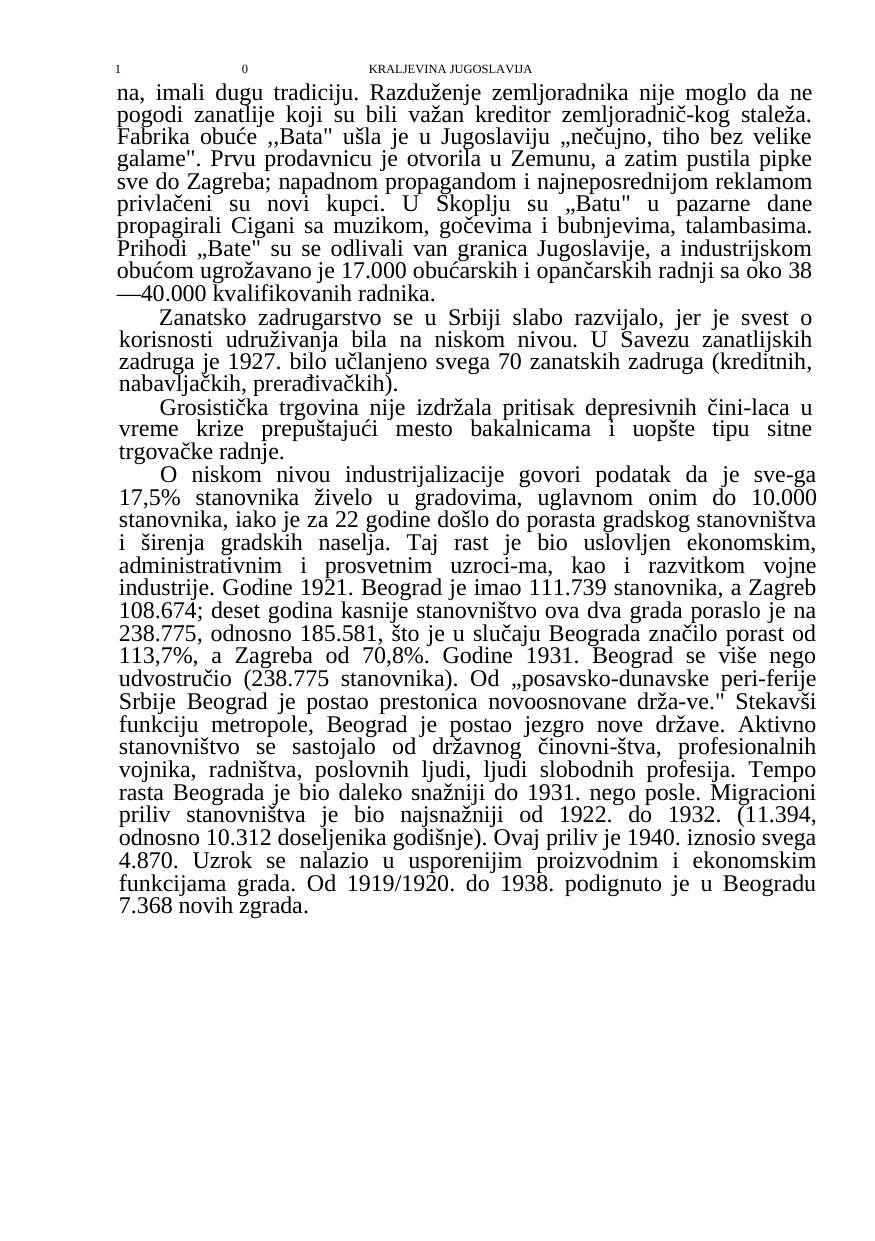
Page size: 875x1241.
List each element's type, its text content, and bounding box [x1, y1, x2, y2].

text Zanatsko zadrugarstvo se u Srbiji slabo razvijalo, jer je svest o korisnosti udruživanja bila na niskom nivou. U Savezu zanatlijskih zadruga je 1927. bilo učlanjeno svega 70 zanatskih zadruga (kreditnih, nabavljačkih, prerađivačkih). [119, 307, 814, 397]
text na, imali dugu tradiciju. Razduženje zemljoradnika nije moglo da ne pogodi zanatlije koji su bili važan kreditor zemljoradnič-kog staleža. Fabrika obuće ,,Bata" ušla je u Jugoslaviju „nečujno, tiho bez velike galame". Prvu prodavnicu je otvorila u Zemunu, a zatim pustila pipke sve do Zagreba; napadnom propagandom i najneposrednijom reklamom privlačeni su novi kupci. U Skoplju su „Batu" u pazarne dane propagirali Cigani sa muzikom, gočevima i bubnjevima, talambasima. Prihodi „Bate" su se odlivali van granica Jugoslavije, a industrijskom obućom ugrožavano je 17.000 obućarskih i opančarskih radnji sa oko 38—40.000 kvalifikovanih radnika. [117, 82, 814, 306]
text O niskom nivou industrijalizacije govori podatak da je sve-ga 17,5% stanovnika živelo u gradovima, uglavnom onim do 10.000 stanovnika, iako je za 22 godine došlo do porasta gradskog stanovništva i širenja gradskih naselja. Taj rast je bio uslovljen ekonomskim, administrativnim i prosvetnim uzroci-ma, kao i razvitkom vojne industrije. Godine 1921. Beograd je imao 111.739 stanovnika, a Zagreb 108.674; deset godina kasnije stanovništvo ova dva grada poraslo je na 238.775, odnosno 185.581, što je u slučaju Beograda značilo porast od 113,7%, a Zagreba od 70,8%. Godine 1931. Beograd se više nego udvostručio (238.775 stanovnika). Od „posavsko-dunavske peri-ferije Srbije Beograd je postao prestonica novoosnovane drža-ve." Stekavši funkciju metropole, Beograd je postao jezgro nove države. Aktivno stanovništvo se sastojalo od državnog činovni-štva, profesionalnih vojnika, radništva, poslovnih ljudi, ljudi slobodnih profesija. Tempo rasta Beograda je bio daleko snažniji do 1931. nego posle. Migracioni priliv stanovništva je bio najsnažniji od 1922. do 1932. (11.394, odnosno 10.312 doseljenika godišnje). Ovaj priliv je 1940. iznosio svega 4.870. Uzrok se nalazio u usporenijim proizvodnim i ekonomskim funkcijama grada. Od 1919/1920. do 1938. podignuto je u Beogradu 7.368 novih zgrada. [119, 465, 818, 919]
text 1 0 KRALJEVINA JUGOSLAVIJA [114, 61, 818, 76]
text Grosistička trgovina nije izdržala pritisak depresivnih čini-laca u vreme krize prepuštajući mesto bakalnicama i uopšte tipu sitne trgovačke radnje. [119, 397, 814, 464]
